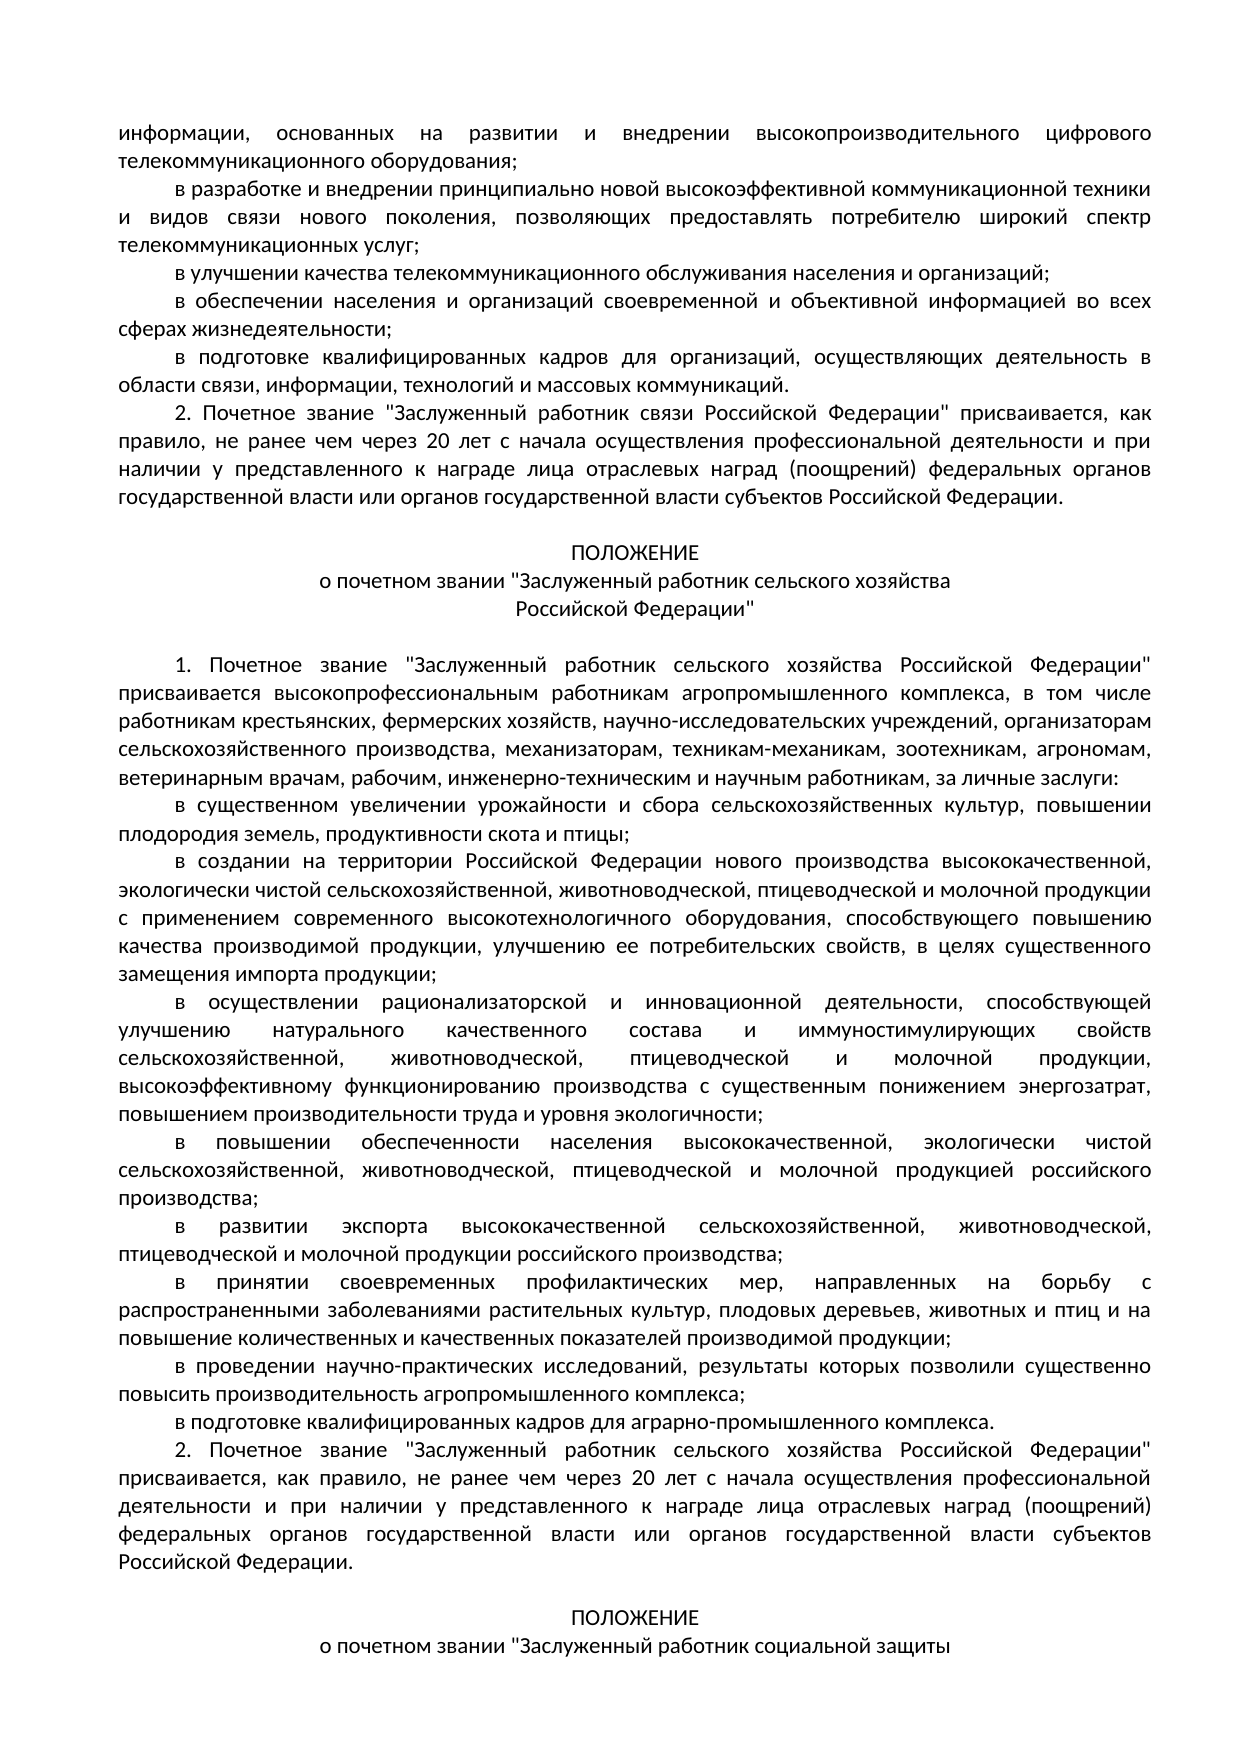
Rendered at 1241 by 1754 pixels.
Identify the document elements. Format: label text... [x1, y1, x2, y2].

text в принятии своевременных профилактических мер, направленных на борьбу с распространенными заболеваниями растительных культур, плодовых деревьев, животных и птиц и на повышение количественных и качественных показателей производимой продукции; [118, 1267, 1152, 1351]
text в обеспечении населения и организаций своевременной и объективной информацией во всех сферах жизнедеятельности; [118, 286, 1152, 342]
text в подготовке квалифицированных кадров для организаций, осуществляющих деятельность в области связи, информации, технологий и массовых коммуникаций. [118, 342, 1152, 398]
text в подготовке квалифицированных кадров для аграрно-промышленного комплекса. [118, 1407, 1152, 1435]
text в создании на территории Российской Федерации нового производства высококачественной, экологически чистой сельскохозяйственной, животноводческой, птицеводческой и молочной продукции с применением современного высокотехнологичного оборудования, способствующего повышению качества производимой продукции, улучшению ее потребительских свойств, в целях существенного замещения импорта продукции; [118, 847, 1152, 987]
text в улучшении качества телекоммуникационного обслуживания населения и организаций; [118, 258, 1152, 286]
text ПОЛОЖЕНИЕ [118, 538, 1152, 566]
text в проведении научно-практических исследований, результаты которых позволили существенно повысить производительность агропромышленного комплекса; [118, 1351, 1152, 1407]
text о почетном звании "Заслуженный работник социальной защиты [118, 1631, 1152, 1659]
text Российской Федерации" [118, 594, 1152, 622]
text 2. Почетное звание "Заслуженный работник связи Российской Федерации" присваивается, как правило, не ранее чем через 20 лет с начала осуществления профессиональной деятельности и при наличии у представленного к награде лица отраслевых наград (поощрений) федеральных органов государственной власти или органов государственной власти субъектов Российской Федерации. [118, 398, 1152, 510]
text в существенном увеличении урожайности и сбора сельскохозяйственных культур, повышении плодородия земель, продуктивности скота и птицы; [118, 791, 1152, 847]
text ПОЛОЖЕНИЕ [118, 1603, 1152, 1631]
text 1. Почетное звание "Заслуженный работник сельского хозяйства Российской Федерации" присваивается высокопрофессиональным работникам агропромышленного комплекса, в том числе работникам крестьянских, фермерских хозяйств, научно-исследовательских учреждений, организаторам сельскохозяйственного производства, механизаторам, техникам-механикам, зоотехникам, агрономам, ветеринарным врачам, рабочим, инженерно-техническим и научным работникам, за личные заслуги: [118, 651, 1152, 791]
text в повышении обеспеченности населения высококачественной, экологически чистой сельскохозяйственной, животноводческой, птицеводческой и молочной продукцией российского производства; [118, 1127, 1152, 1211]
text в осуществлении рационализаторской и инновационной деятельности, способствующей улучшению натурального качественного состава и иммуностимулирующих свойств сельскохозяйственной, животноводческой, птицеводческой и молочной продукции, высокоэффективному функционированию производства с существенным понижением энергозатрат, повышением производительности труда и уровня экологичности; [118, 987, 1152, 1127]
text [118, 118, 1152, 174]
text о почетном звании "Заслуженный работник сельского хозяйства [118, 566, 1152, 594]
text в развитии экспорта высококачественной сельскохозяйственной, животноводческой, птицеводческой и молочной продукции российского производства; [118, 1211, 1152, 1267]
text 2. Почетное звание "Заслуженный работник сельского хозяйства Российской Федерации" присваивается, как правило, не ранее чем через 20 лет с начала осуществления профессиональной деятельности и при наличии у представленного к награде лица отраслевых наград (поощрений) федеральных органов государственной власти или органов государственной власти субъектов Российской Федерации. [118, 1435, 1152, 1575]
text в разработке и внедрении принципиально новой высокоэффективной коммуникационной техники и видов связи нового поколения, позволяющих предоставлять потребителю широкий спектр телекоммуникационных услуг; [118, 174, 1152, 258]
